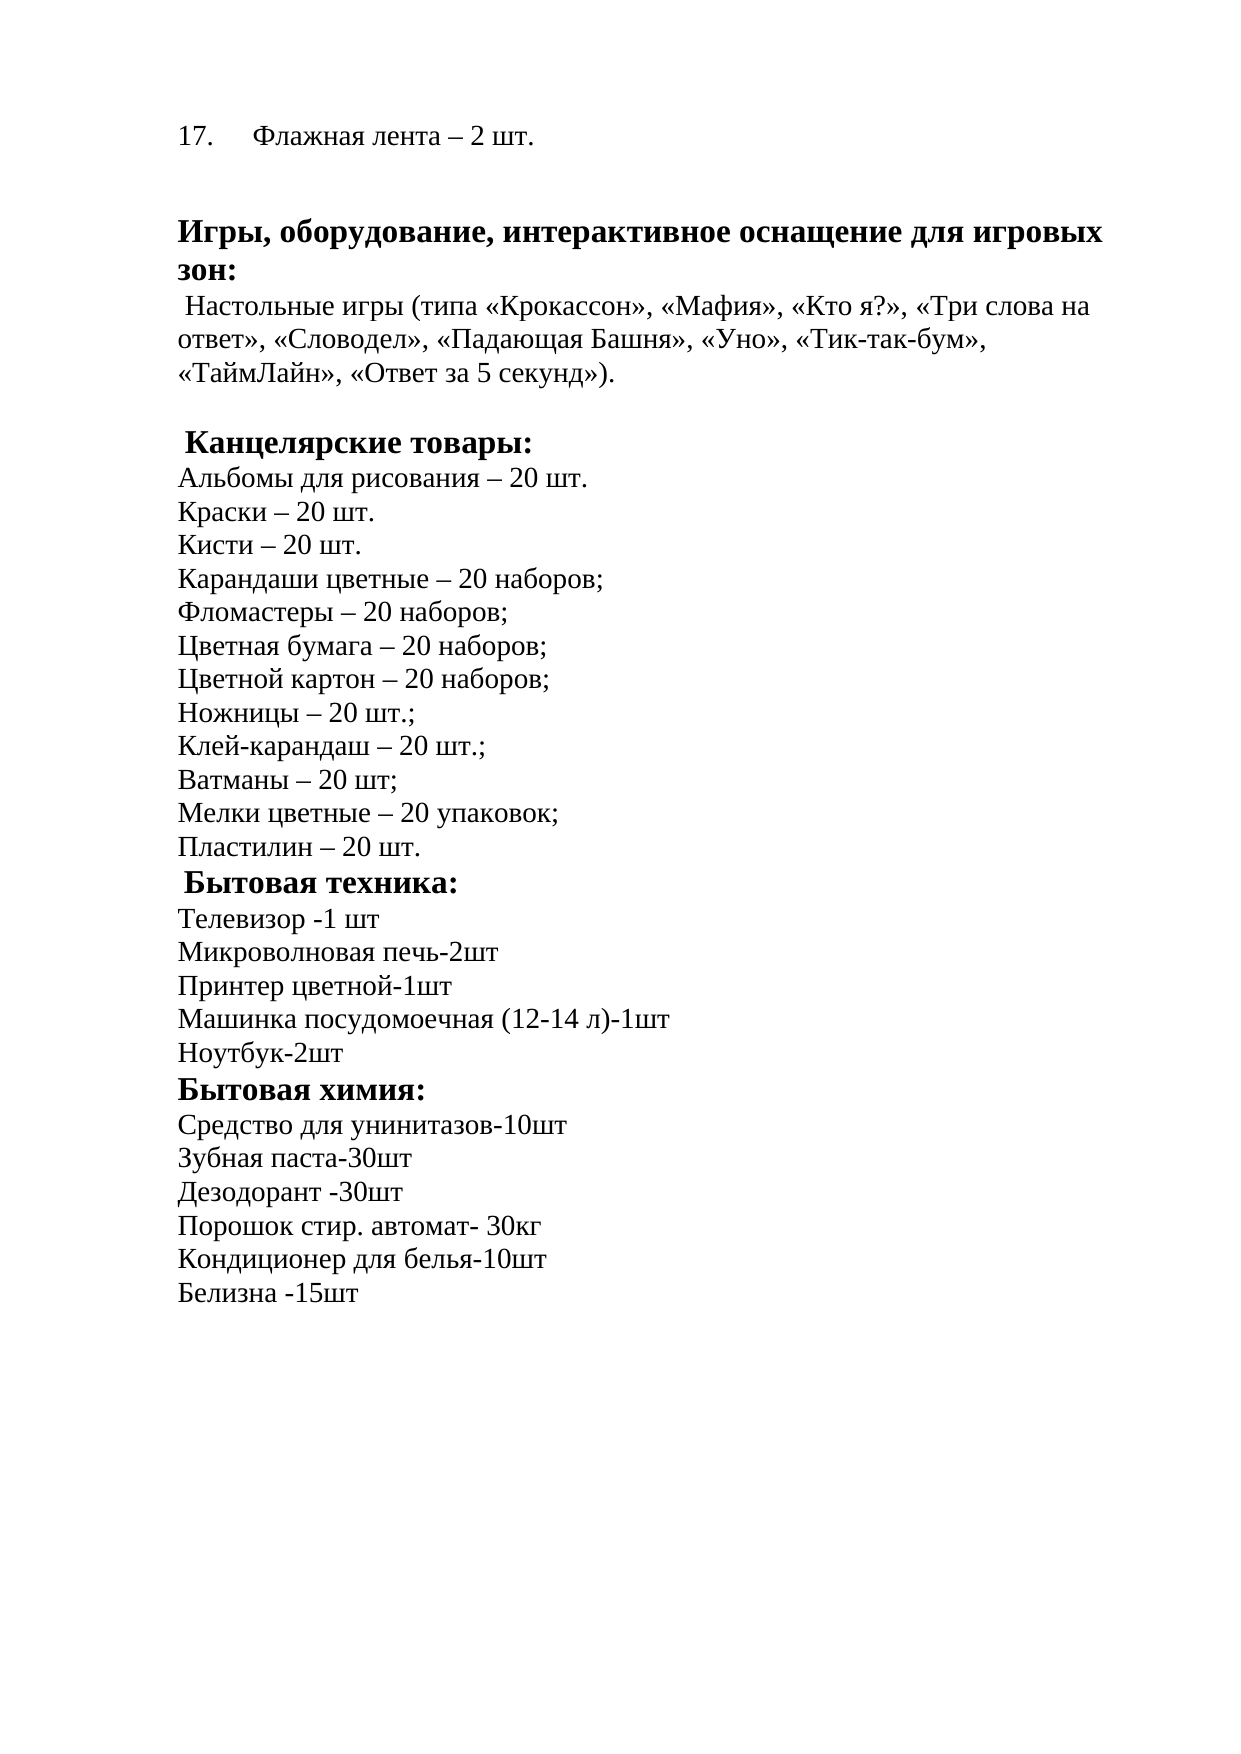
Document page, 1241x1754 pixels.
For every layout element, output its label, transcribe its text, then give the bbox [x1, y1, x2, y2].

text Телевизор -1 шт [177, 901, 1152, 934]
text Клей-карандаш – 20 шт.; [177, 728, 1152, 762]
text Карандаши цветные – 20 наборов; [177, 561, 1152, 594]
text Ватманы – 20 шт; [177, 762, 1152, 796]
text Игры, оборудование, интерактивное оснащение для игровых зон: [177, 211, 1152, 288]
text Мелки цветные – 20 упаковок; [177, 796, 1152, 829]
text Пластилин – 20 шт. [177, 829, 1152, 863]
text Канцелярские товары: [177, 422, 1152, 460]
text Краски – 20 шт. [177, 494, 1152, 527]
text Машинка посудомоечная (12-14 л)-1шт [177, 1002, 1152, 1035]
text Альбомы для рисования – 20 шт. [177, 460, 1152, 494]
list Флажная лента – 2 шт. [177, 118, 1152, 152]
text Дезодорант -30шт [177, 1174, 1152, 1208]
text Настольные игры (типа «Крокассон», «Мафия», «Кто я?», «Три слова на ответ», «Словодел», «Падающая Башня», «Уно», «Тик-так-бум», «ТаймЛайн», «Ответ за 5 секунд»). [177, 288, 908, 355]
text Бытовая техника: [177, 863, 1152, 901]
text Зубная паста-30шт [177, 1141, 1152, 1174]
text Принтер цветной-1шт [177, 968, 1152, 1002]
text Ноутбук-2шт [177, 1035, 1152, 1069]
text Цветная бумага – 20 наборов; [177, 628, 1152, 661]
text Бытовая химия: [177, 1069, 1152, 1107]
text Микроволновая печь-2шт [177, 934, 1152, 968]
text Средство для унинитазов-10шт [177, 1107, 1152, 1141]
text Кисти – 20 шт. [177, 527, 1152, 561]
text Настольные игры (типа «Крокассон», «Мафия», «Кто я?», «Три слова на ответ», «Словодел», «Падающая Башня», «Уно», «Тик-так-бум», «ТаймЛайн», «Ответ за 5 секунд»). [608, 288, 1152, 388]
text Фломастеры – 20 наборов; [177, 594, 1152, 628]
text Кондиционер для белья-10шт [177, 1241, 1152, 1275]
text Цветной картон – 20 наборов; [177, 661, 1152, 695]
text Белизна -15шт [177, 1275, 1152, 1308]
text Порошок стир. автомат- 30кг [177, 1208, 1152, 1241]
text Ножницы – 20 шт.; [177, 695, 1152, 728]
